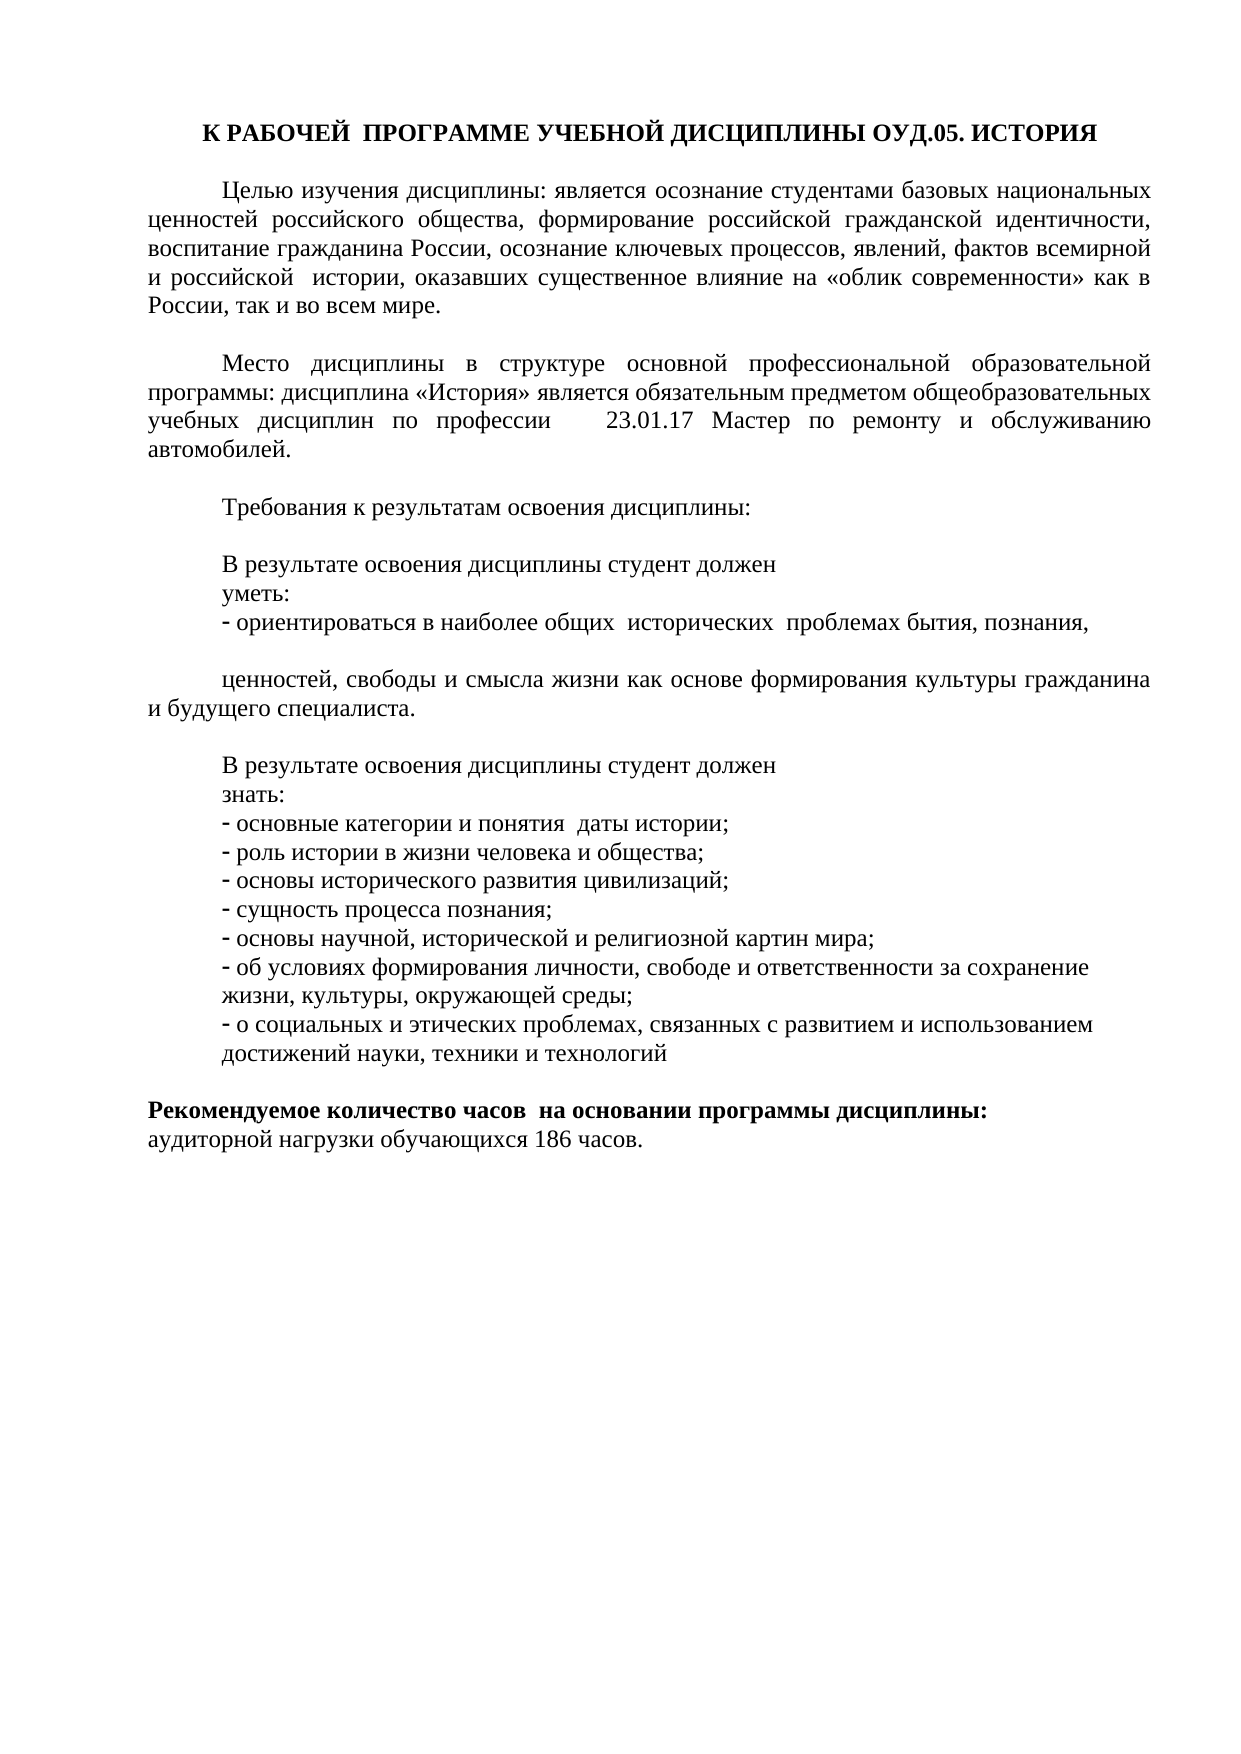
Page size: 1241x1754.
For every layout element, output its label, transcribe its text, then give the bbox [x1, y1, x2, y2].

text В результате освоения дисциплины студент должен [148, 549, 1152, 578]
text Целью изучения дисциплины: является осознание студентами базовых национальных ценностей российского общества, формирование российской гражданской идентичности, воспитание гражданина России, осознание ключевых процессов, явлений, фактов всемирной и российской истории, оказавших существенное влияние на «облик современности» как в России, так и во всем мире. [148, 176, 1152, 319]
text Требования к результатам освоения дисциплины: [148, 492, 1152, 521]
text о социальных и этических проблемах, связанных с развитием и использованием [148, 1009, 1152, 1038]
text знать: [148, 779, 1152, 808]
text роль истории в жизни человека и общества; [148, 837, 1152, 866]
text основы исторического развития цивилизаций; [148, 866, 1152, 894]
text жизни, культуры, окружающей среды; [148, 981, 1152, 1009]
text аудиторной нагрузки обучающихся 186 часов. [148, 1124, 1152, 1153]
text достижений науки, техники и технологий [148, 1038, 1152, 1067]
text об условиях формирования личности, свободе и ответственности за сохранение [148, 952, 1152, 981]
text сущность процесса познания; [148, 894, 1152, 923]
text Рекомендуемое количество часов на основании программы дисциплины: [148, 1096, 1152, 1124]
text уметь: [148, 578, 1152, 607]
text ориентироваться в наиболее общих исторических проблемах бытия, познания, [148, 607, 1152, 636]
text Место дисциплины в структуре основной профессиональной образовательной программы: дисциплина «История» является обязательным предметом общеобразовательных учебных дисциплин по профессии 23.01.17 Мастер по ремонту и обслуживанию автомобилей. [148, 348, 1152, 463]
text основные категории и понятия даты истории; [148, 808, 1152, 837]
text К РАБОЧЕЙ ПРОГРАММЕ УЧЕБНОЙ ДИСЦИПЛИНЫ ОУД.05. ИСТОРИЯ [148, 118, 1152, 147]
text ценностей, свободы и смысла жизни как основе формирования культуры гражданина и будущего специалиста. [148, 664, 1152, 722]
text В результате освоения дисциплины студент должен [148, 751, 1152, 779]
text основы научной, исторической и религиозной картин мира; [148, 923, 1152, 952]
